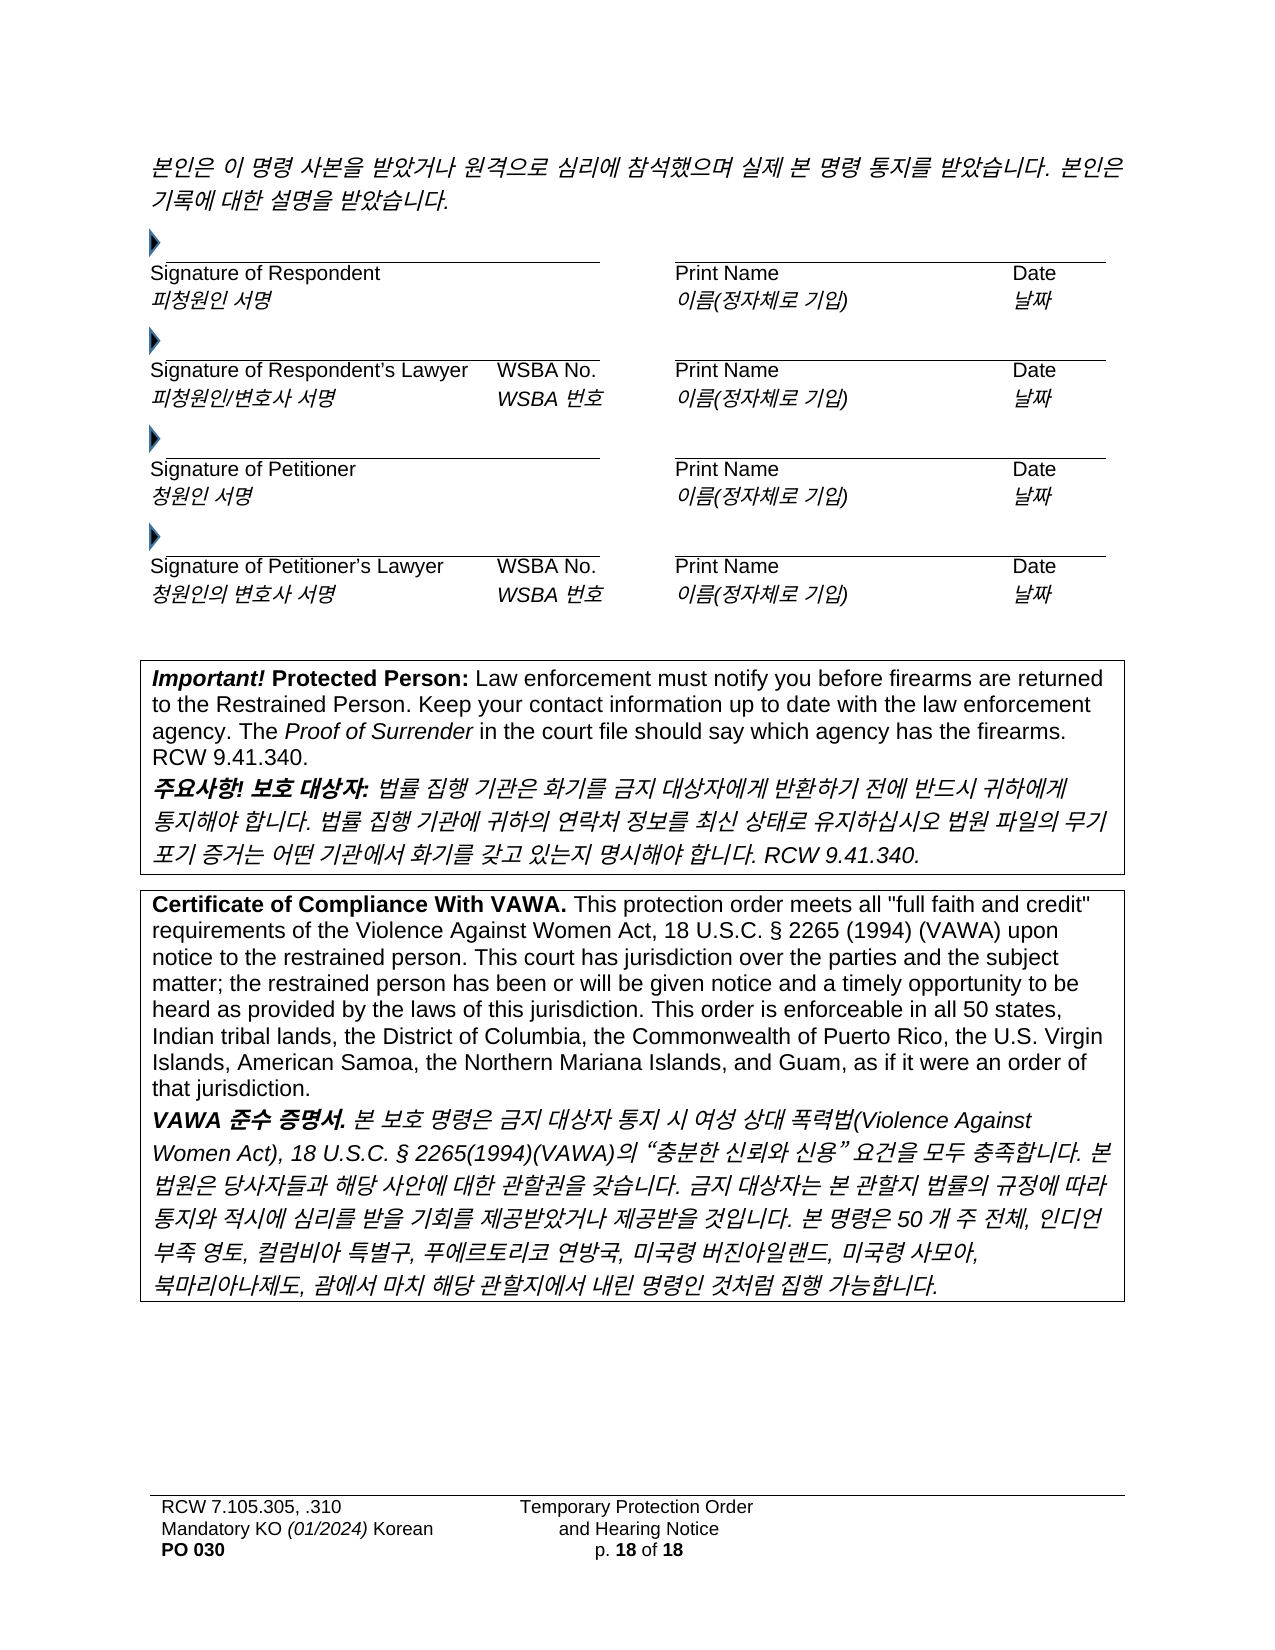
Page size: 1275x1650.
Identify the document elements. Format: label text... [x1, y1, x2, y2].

text 청원인의 변호사 서명 WSBA 번호 이름(정자체로 기입) 날짜 [150, 578, 1275, 608]
text 본인은 이 명령 사본을 받았거나 원격으로 심리에 참석했으며 실제 본 명령 통지를 받았습니다. 본인은 기록에 대한 설명을 받았습니다. [150, 150, 1125, 216]
text Signature of Respondent’s Lawyer WSBA No. Print Name Date [150, 358, 1275, 382]
table_header Important! Protected Person: Law enforcement must notify you before firearms are returned to the Restrained Person. Keep your contact information up to date with the law enforcement agency. The Proof of Surrender in the court file should say which agency has the firearms. RCW 9.41.340. 주요사항! 보호 대상자: 법률 집행 기관은 화기를 금지 대상자에게 반환하기 전에 반드시 귀하에게 통지해야 합니다. 법률 집행 기관에 귀하의 연락처 정보를 최신 상태로 유지하십시오 법원 파일의 무기 포기 증거는 어떤 기관에서 화기를 갖고 있는지 명시해야 합니다. RCW 9.41.340. [141, 661, 1124, 874]
text 청원인 서명 이름(정자체로 기입) 날짜 [150, 480, 1275, 511]
text Signature of Respondent Print Name Date [150, 260, 1275, 284]
text 피청원인/변호사 서명 WSBA 번호 이름(정자체로 기입) 날짜 [150, 382, 1275, 412]
table_header Certificate of Compliance With VAWA. This protection order meets all "full faith and credit" requirements of the Violence Against Women Act, 18 U.S.C. § 2265 (1994) (VAWA) upon notice to the restrained person. This court has jurisdiction over the parties and the subject matter; the restrained person has been or will be given notice and a timely opportunity to be heard as provided by the laws of this jurisdiction. This order is enforceable in all 50 states, Indian tribal lands, the District of Columbia, the Commonwealth of Puerto Rico, the U.S. Virgin Islands, American Samoa, the Northern Mariana Islands, and Guam, as if it were an order of that jurisdiction. VAWA 준수 증명서. 본 보호 명령은 금지 대상자 통지 시 여성 상대 폭력법(Violence Against Women Act), 18 U.S.C. § 2265(1994)(VAWA)의 “충분한 신뢰와 신용” 요건을 모두 충족합니다. 본 법원은 당사자들과 해당 사안에 대한 관할권을 갖습니다. 금지 대상자는 본 관할지 법률의 규정에 따라 통지와 적시에 심리를 받을 기회를 제공받았거나 제공받을 것입니다. 본 명령은 50개 주 전체, 인디언 부족 영토, 컬럼비아 특별구, 푸에르토리코 연방국, 미국령 버진아일랜드, 미국령 사모아, 북마리아나제도, 괌에서 마치 해당 관할지에서 내린 명령인 것처럼 집행 가능합니다. [141, 891, 1124, 1301]
text Signature of Petitioner’s Lawyer WSBA No. Print Name Date [150, 554, 1275, 578]
text 피청원인 서명 이름(정자체로 기입) 날짜 [150, 284, 1275, 314]
text Signature of Petitioner Print Name Date [150, 456, 1275, 480]
